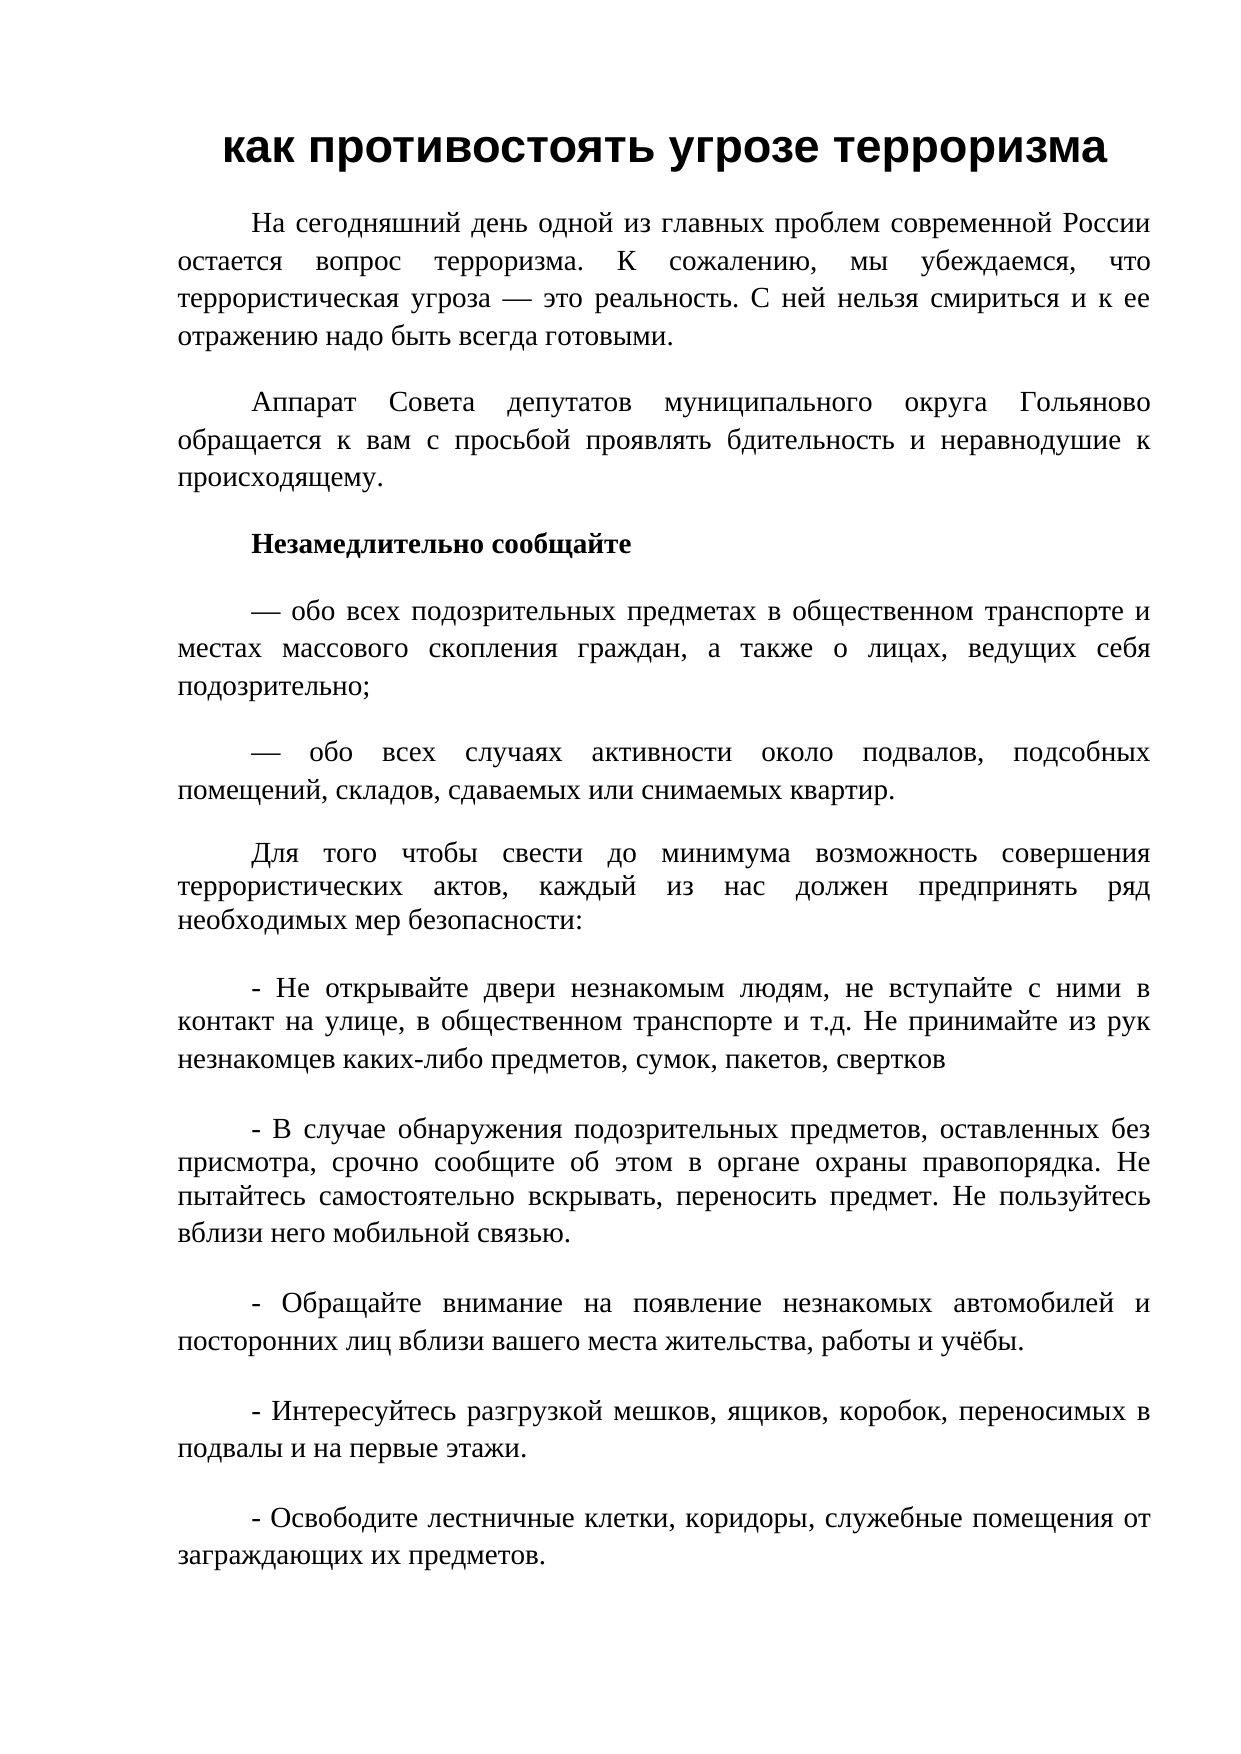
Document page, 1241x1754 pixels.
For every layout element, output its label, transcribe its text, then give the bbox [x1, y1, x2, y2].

text На сегодняшний день одной из главных проблем современной России остается вопрос терроризма. К сожалению, мы убеждаемся, что террористическая угроза — это реальность. С ней нельзя смириться и к ее отражению надо быть всегда готовыми. [177, 201, 1152, 351]
text Незамедлительно сообщайте [177, 522, 1152, 559]
text — обо всех случаях активности около подвалов, подсобных помещений, складов, сдаваемых или снимаемых квартир. [177, 730, 1152, 805]
text - В случае обнаружения подозрительных предметов, оставленных без присмотра, срочно сообщите об этом в органе охраны правопорядка. Не пытайтесь самостоятельно вскрывать, переносить предмет. Не пользуйтесь вблизи него мобильной связью. [177, 1111, 1152, 1251]
text — обо всех подозрительных предметах в общественном транспорте и местах массового скопления граждан, а также о лицах, ведущих себя подозрительно; [177, 589, 1152, 701]
text - Обращайте внимание на появление незнакомых автомобилей и посторонних лиц вблизи вашего места жительства, работы и учёбы. [177, 1285, 1152, 1359]
text Для того чтобы свести до минимума возможность совершения террористических актов, каждый из нас должен предпринять ряд необходимых мер безопасности: [177, 834, 1152, 936]
text - Интересуйтесь разгрузкой мешков, ящиков, коробок, переносимых в подвалы и на первые этажи. [177, 1392, 1152, 1466]
text как противостоять угрозе терроризма [177, 118, 1152, 172]
text Аппарат Совета депутатов муниципального округа Гольяново обращается к вам с просьбой проявлять бдительность и неравнодушие к происходящему. [177, 380, 1152, 493]
text - Не открывайте двери незнакомым людям, не вступайте с ними в контакт на улице, в общественном транспорте и т.д. Не принимайте из рук незнакомцев каких-либо предметов, сумок, пакетов, свертков [177, 969, 1152, 1077]
text - Освободите лестничные клетки, коридоры, служебные помещения от заграждающих их предметов. [177, 1499, 1152, 1573]
